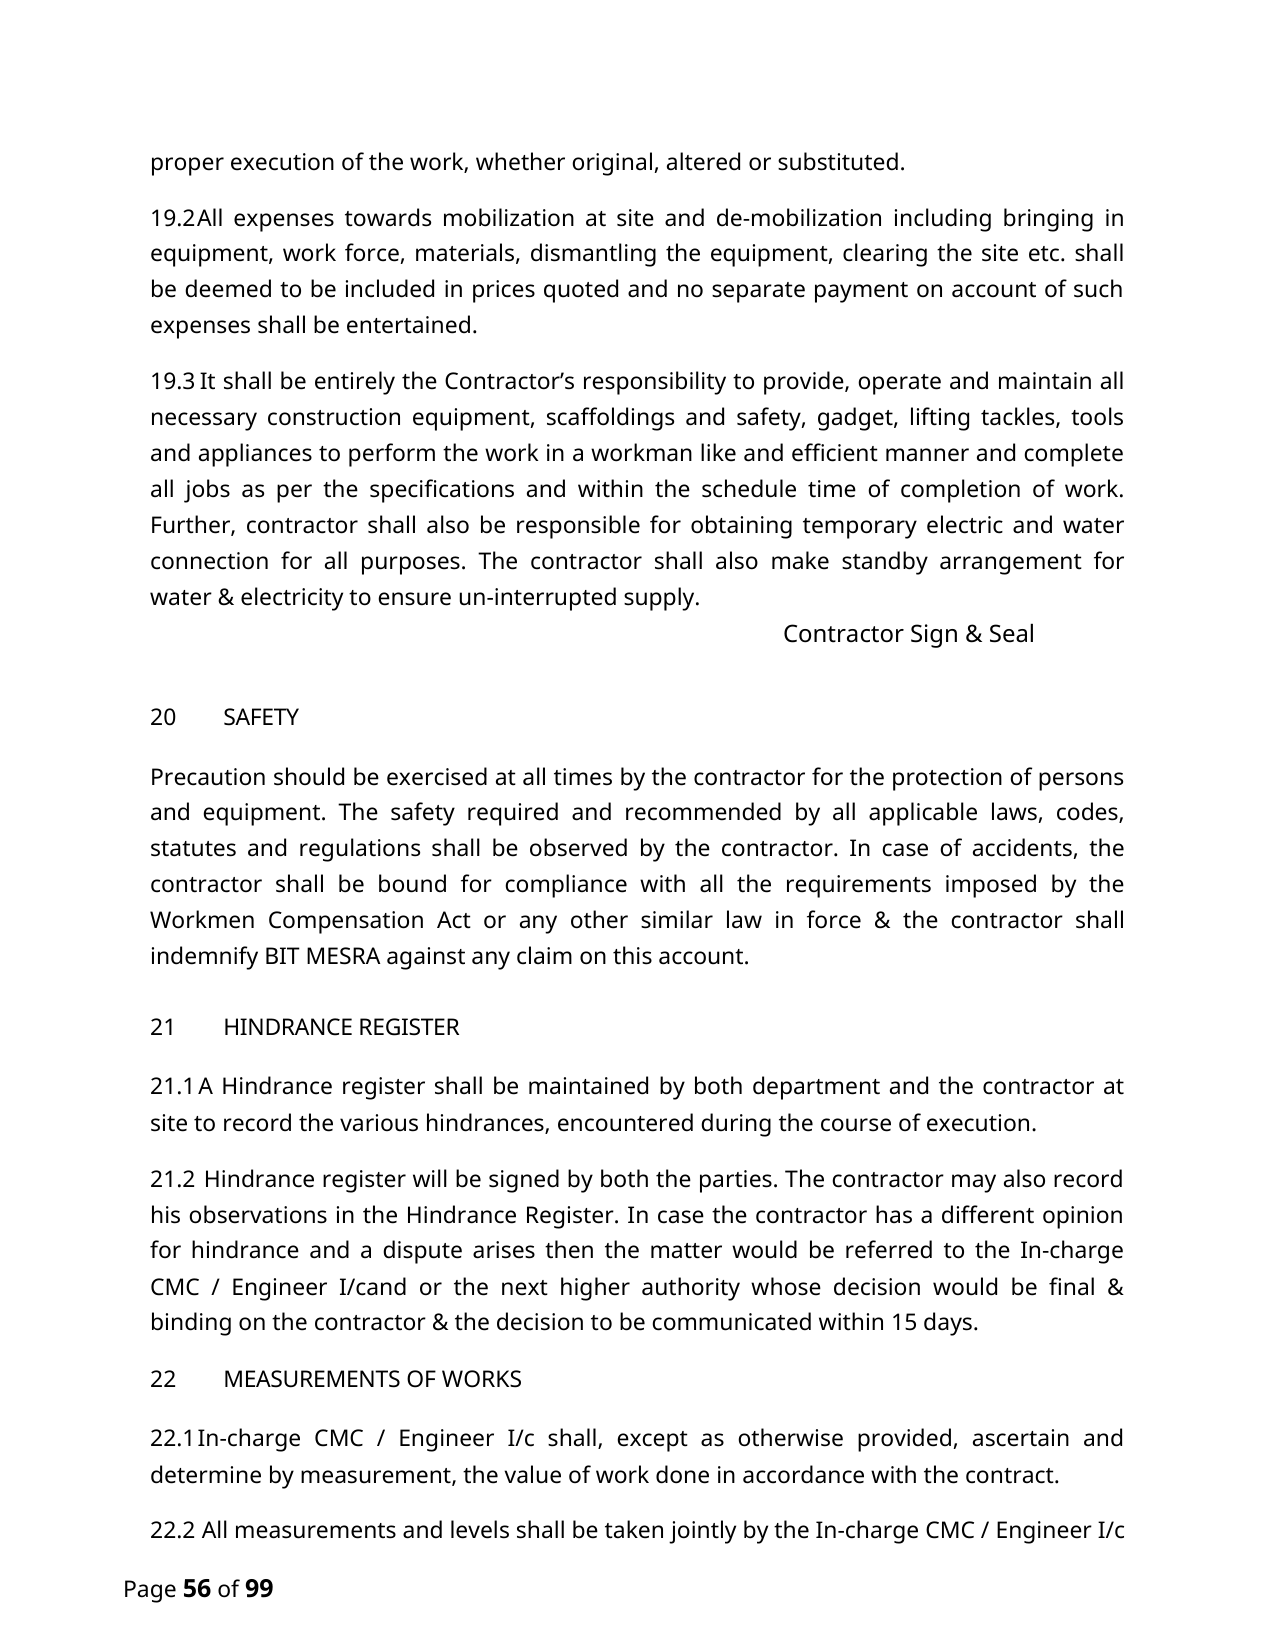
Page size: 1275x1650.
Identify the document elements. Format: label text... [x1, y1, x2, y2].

list HINDRANCE REGISTER [150, 1011, 1150, 1042]
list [150, 146, 1126, 177]
list A Hindrance register shall be maintained by both department and the contractor at site to record the various hindrances, encountered during the course of execution. [150, 1070, 1125, 1138]
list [150, 1514, 1126, 1546]
subtitle Contractor Sign & Seal [123, 617, 1035, 649]
list All expenses towards mobilization at site and de-mobilization including bringing in equipment, work force, materials, dismantling the equipment, clearing the site etc. shall be deemed to be included in prices quoted and no separate payment on account of such expenses shall be entertained. [150, 201, 1126, 341]
list It shall be entirely the Contractor’s responsibility to provide, operate and maintain all necessary construction equipment, scaffoldings and safety, gadget, lifting tackles, tools and appliances to perform the work in a workman like and efficient manner and complete all jobs as per the specifications and within the schedule time of completion of work. Further, contractor shall also be responsible for obtaining temporary electric and water connection for all purposes. The contractor shall also make standby arrangement for water & electricity to ensure un-interrupted supply. [150, 365, 1126, 612]
list Hindrance register will be signed by both the parties. The contractor may also record his observations in the Hindrance Register. In case the contractor has a different opinion for hindrance and a dispute arises then the matter would be referred to the In-charge CMC / Engineer I/cand or the next higher authority whose decision would be final & binding on the contractor & the decision to be communicated within 15 days. [150, 1163, 1125, 1338]
list SAFETY [150, 701, 1150, 732]
text Precaution should be exercised at all times by the contractor for the protection of persons and equipment. The safety required and recommended by all applicable laws, codes, statutes and regulations shall be observed by the contractor. In case of accidents, the contractor shall be bound for compliance with all the requirements imposed by the Workmen Compensation Act or any other similar law in force & the contractor shall indemnify BIT MESRA against any claim on this account. [150, 760, 1126, 971]
list In-charge CMC / Engineer I/c shall, except as otherwise provided, ascertain and determine by measurement, the value of work done in accordance with the contract. [150, 1422, 1125, 1490]
list MEASUREMENTS OF WORKS [150, 1363, 1150, 1394]
